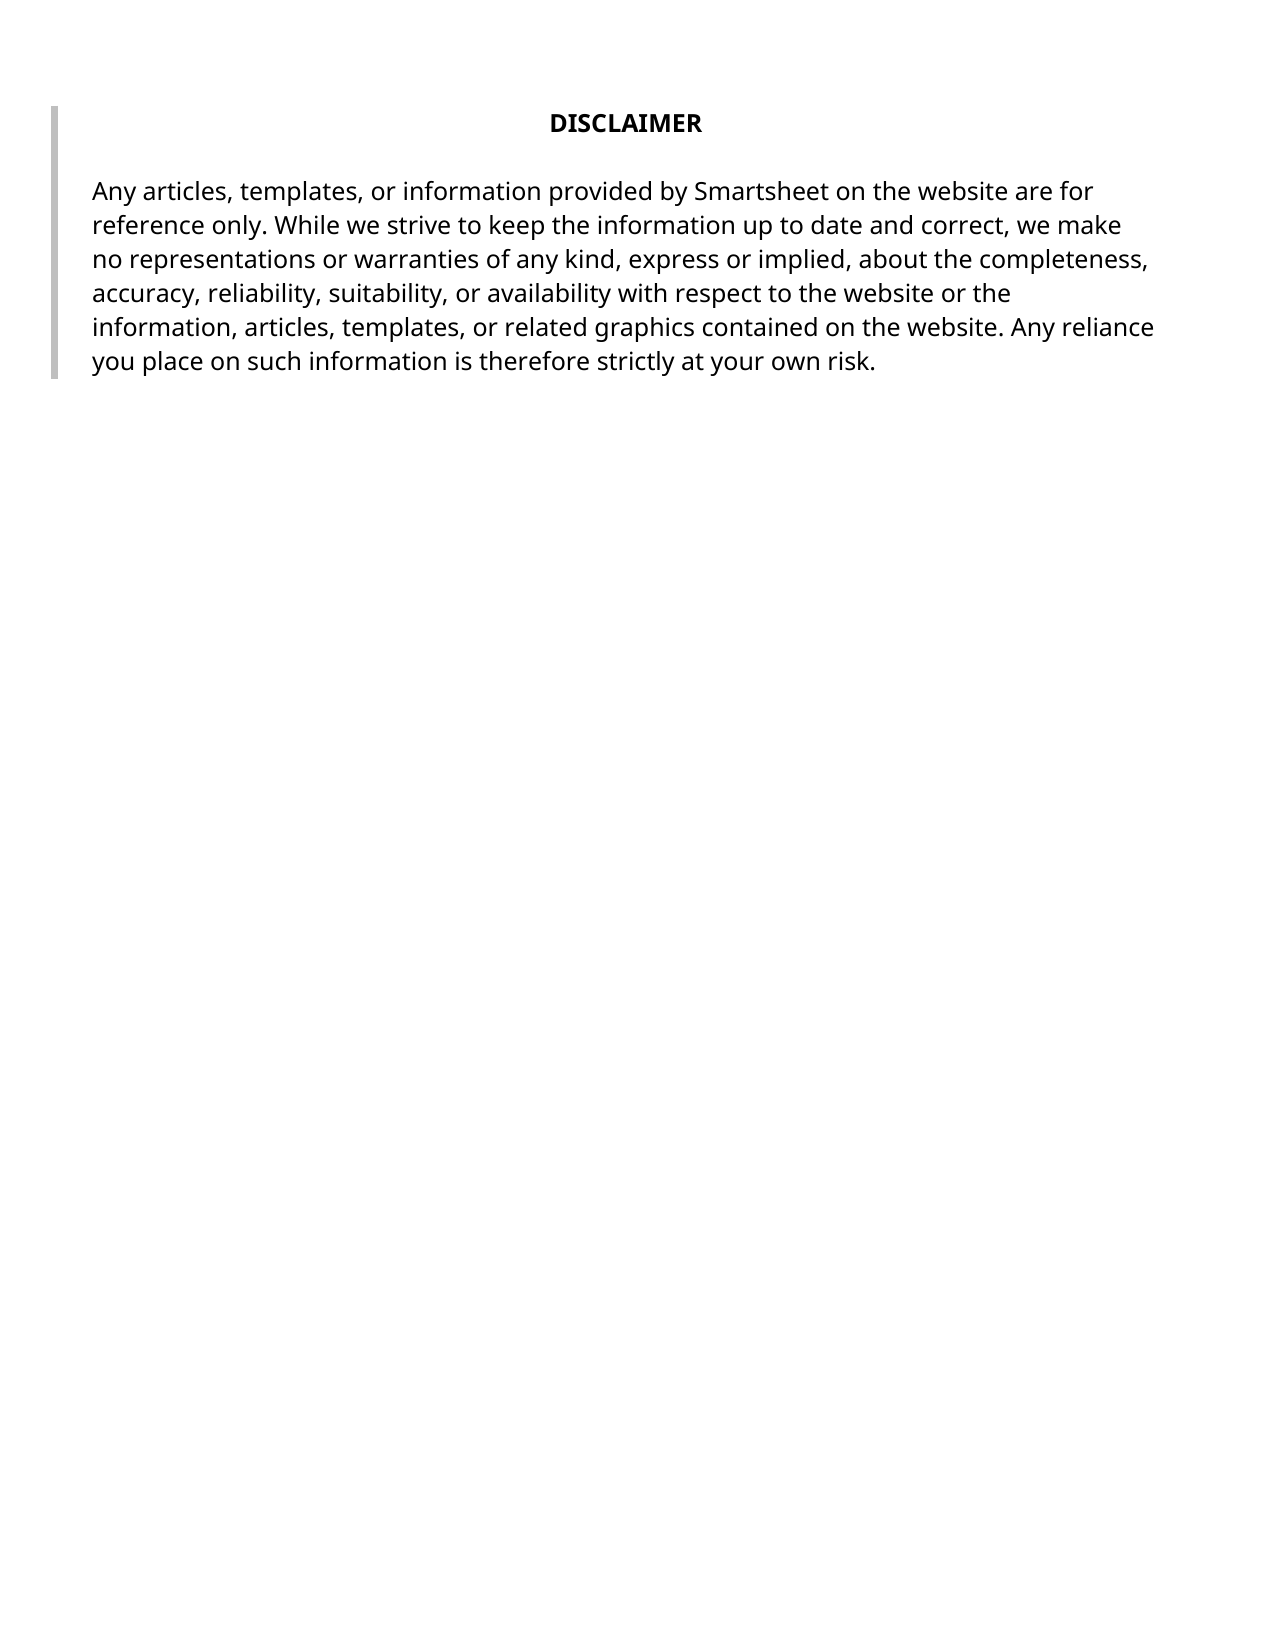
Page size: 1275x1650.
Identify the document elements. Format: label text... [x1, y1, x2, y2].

table_header DISCLAIMER Any articles, templates, or information provided by Smartsheet on the website are for reference only. While we strive to keep the information up to date and correct, we make no representations or warranties of any kind, express or implied, about the completeness, accuracy, reliability, suitability, or availability with respect to the website or the information, articles, templates, or related graphics contained on the website. Any reliance you place on such information is therefore strictly at your own risk. [58, 106, 1171, 379]
